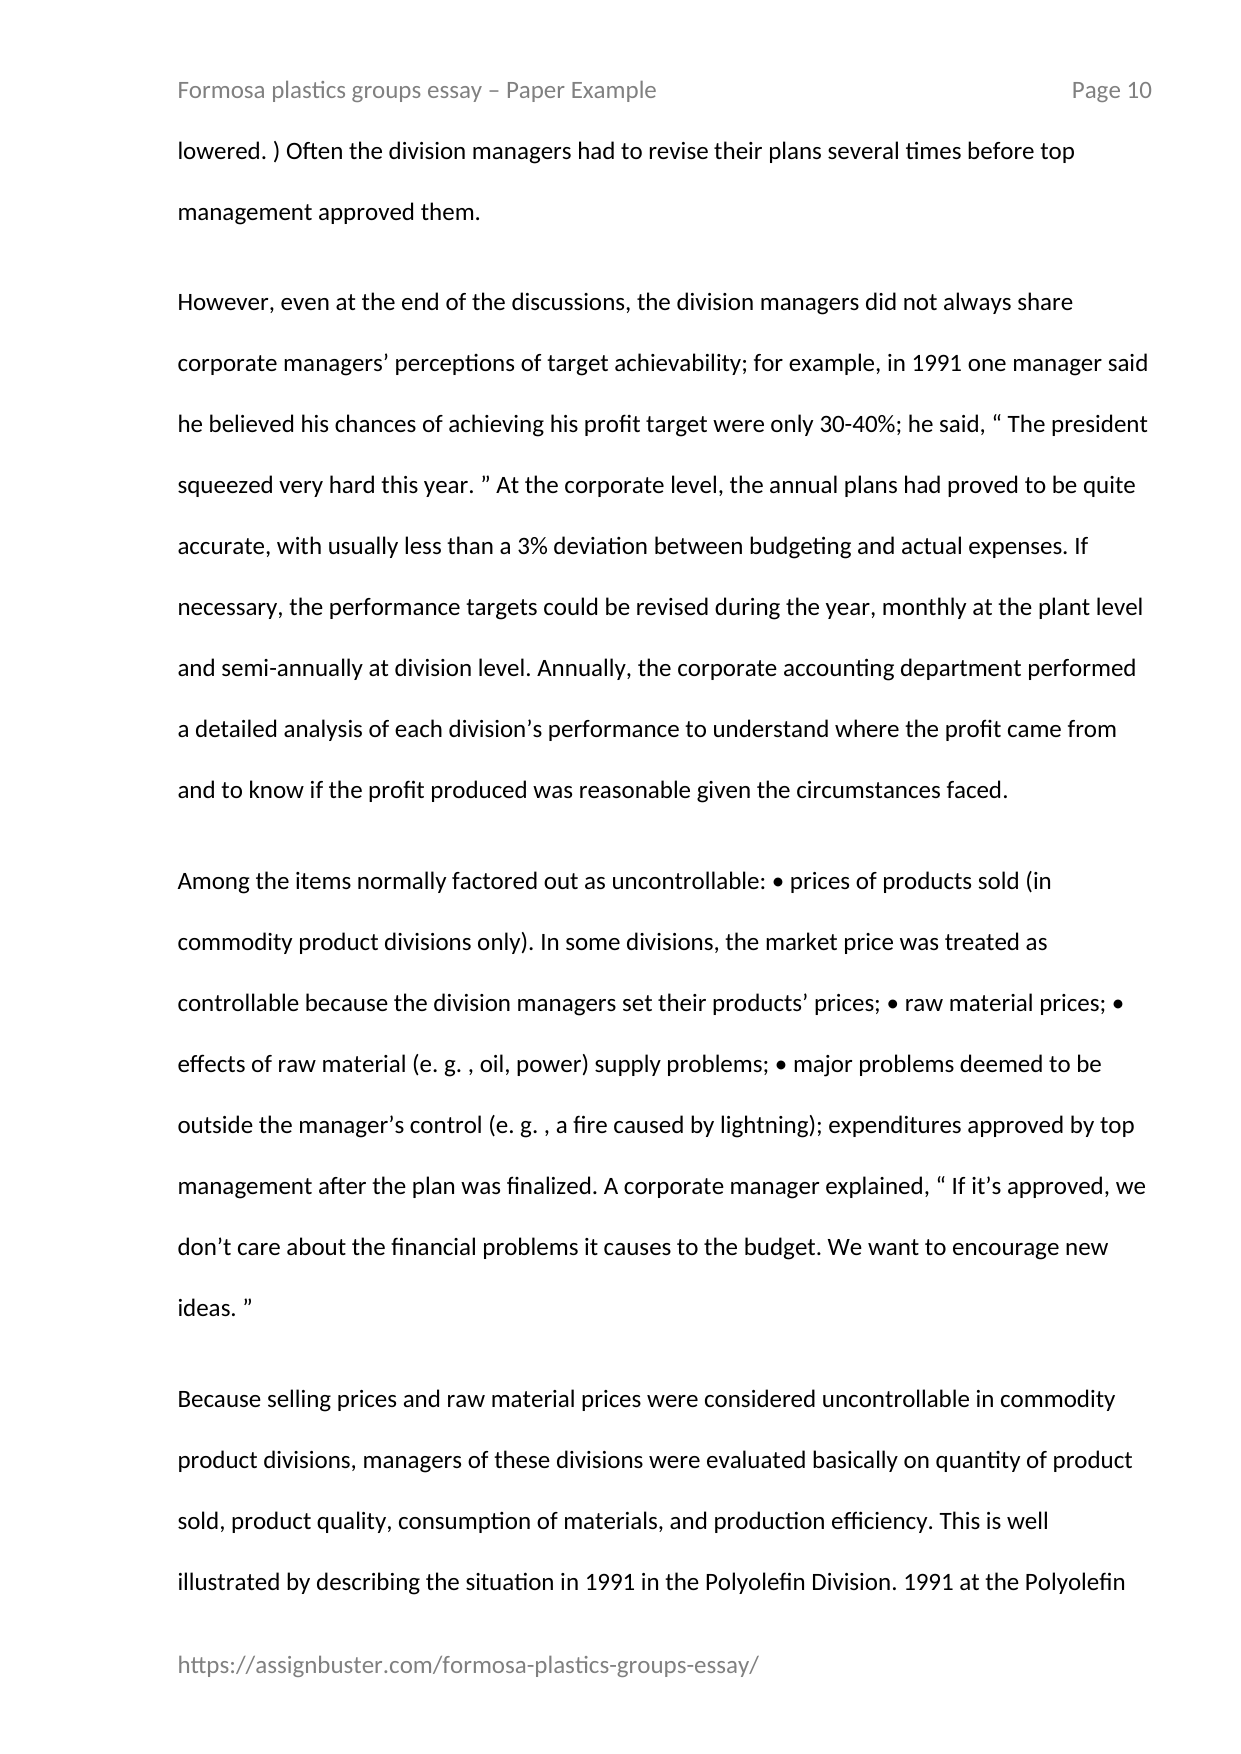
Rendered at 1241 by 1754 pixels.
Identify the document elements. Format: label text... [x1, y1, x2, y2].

text Among the items normally factored out as uncontrollable: • prices of products sold (in commodity product divisions only). In some divisions, the market price was treated as controllable because the division managers set their products’ prices; • raw material prices; • effects of raw material (e. g. , oil, power) supply problems; • major problems deemed to be outside the manager’s control (e. g. , a fire caused by lightning); expenditures approved by top management after the plan was finalized. A corporate manager explained, “ If it’s approved, we don’t care about the financial problems it causes to the budget. We want to encourage new ideas. ” [177, 865, 1152, 1323]
text However, even at the end of the discussions, the division managers did not always share corporate managers’ perceptions of target achievability; for example, in 1991 one manager said he believed his chances of achieving his profit target were only 30-40%; he said, “ The president squeezed very hard this year. ” At the corporate level, the annual plans had proved to be quite accurate, with usually less than a 3% deviation between budgeting and actual expenses. If necessary, the performance targets could be revised during the year, monthly at the plant level and semi-annually at division level. Annually, the corporate accounting department performed a detailed analysis of each division’s performance to understand where the profit came from and to know if the profit produced was reasonable given the circumstances faced. [177, 286, 1152, 805]
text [177, 135, 1152, 226]
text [177, 1383, 1152, 1597]
